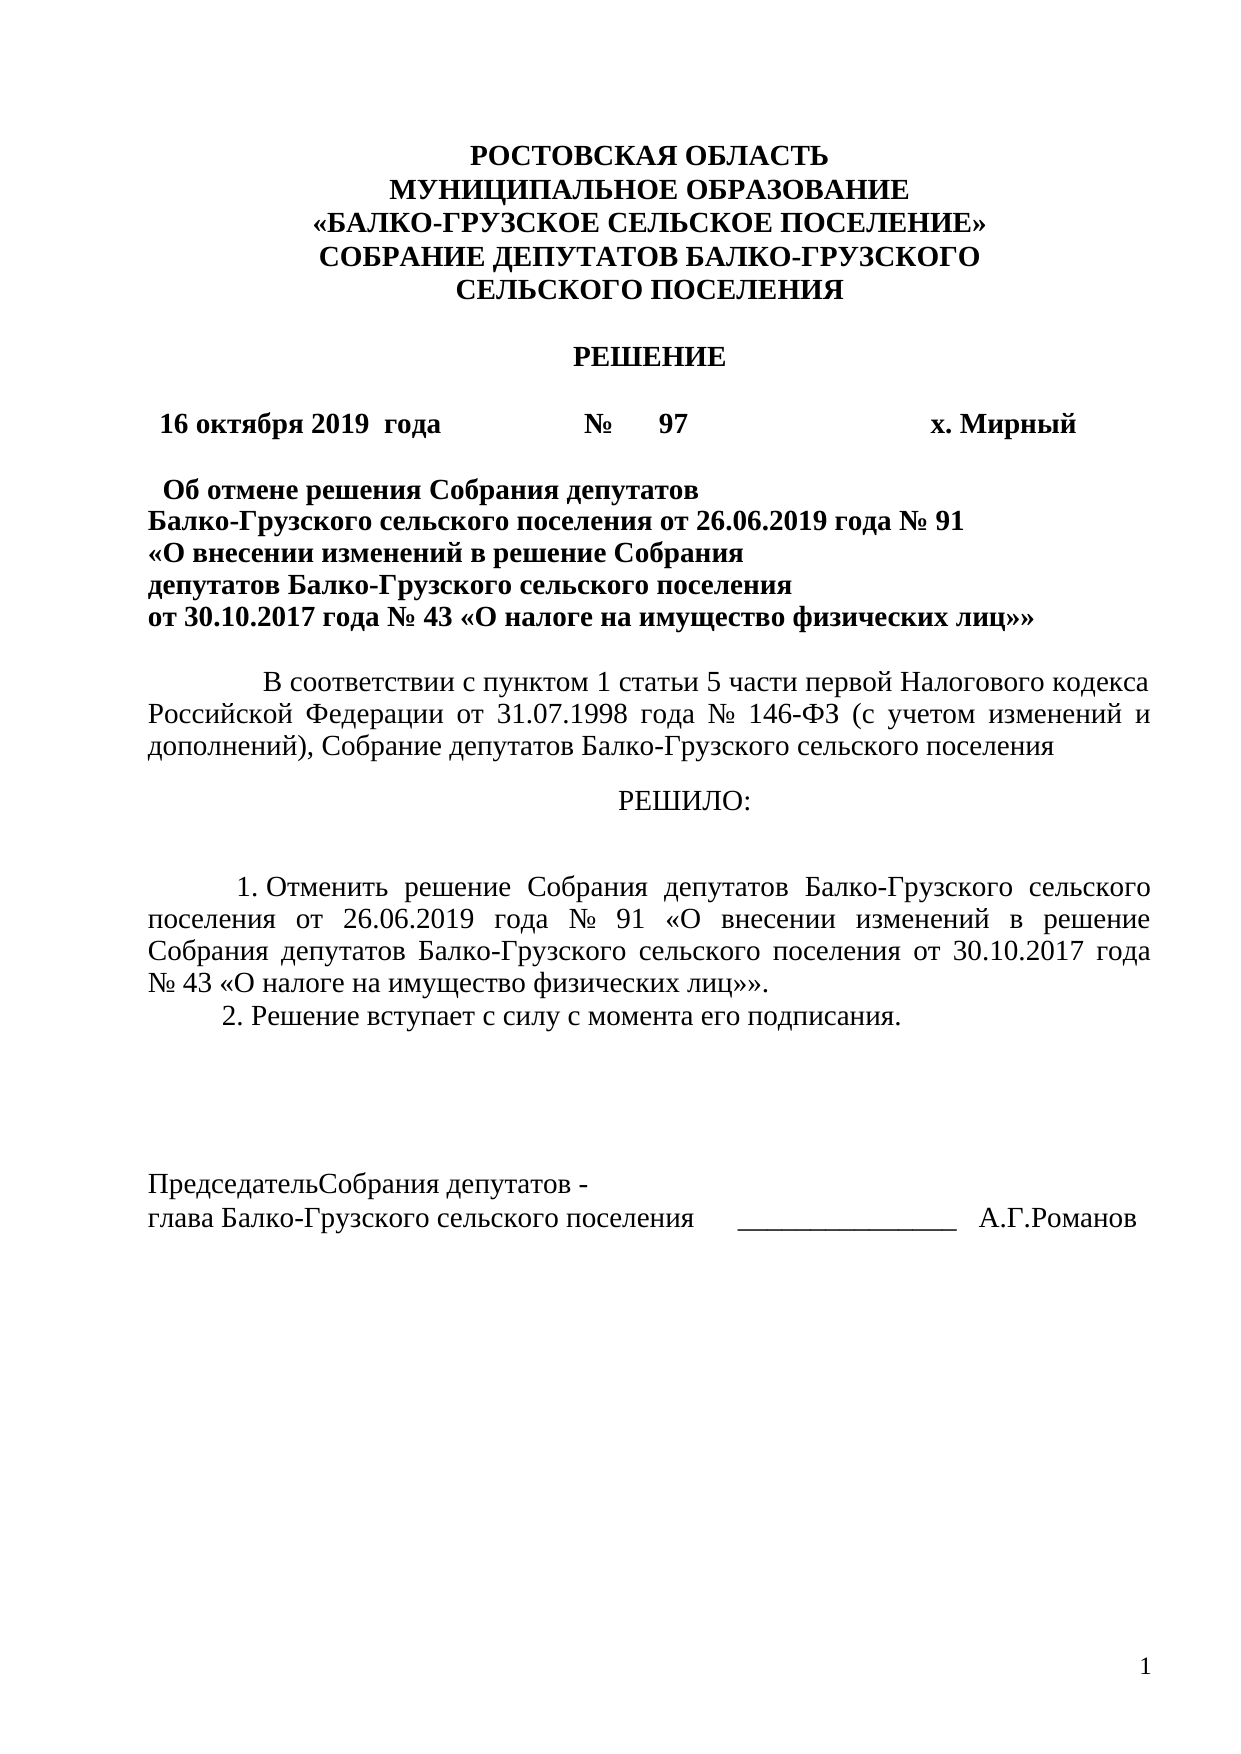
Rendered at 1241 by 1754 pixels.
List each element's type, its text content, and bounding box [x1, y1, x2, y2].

table_header х. Мирный [751, 407, 1163, 474]
text ПредседательСобрания депутатов - [148, 1166, 1152, 1200]
text РЕШЕНИЕ [148, 339, 1152, 373]
text глава Балко-Грузского сельского поселения _______________ А.Г.Романов [148, 1200, 1152, 1233]
title от 30.10.2017 года № 43 «О налоге на имущество физических лиц»» [148, 601, 1152, 632]
table_header № [544, 407, 647, 474]
table_header 97 [648, 407, 751, 474]
text В соответствии с пунктом 1 статьи 5 части первой Налогового кодекса Российской Федерации от 31.07.1998 года № 146-ФЗ (с учетом изменений и дополнений), Собрание депутатов Балко-Грузского сельского поселения [148, 666, 1152, 762]
title «О внесении изменений в решение Собрания [148, 537, 1152, 569]
text «БАЛКО-ГРУЗСКОЕ СЕЛЬСКОЕ ПОСЕЛЕНИЕ» [148, 205, 1152, 239]
title депутатов Балко-Грузского сельского поселения [148, 569, 1152, 601]
text СОБРАНИЕ ДЕПУТАТОВ БАЛКО-ГРУЗСКОГО [148, 239, 1152, 272]
text 1. Отменить решение Собрания депутатов Балко-Грузского сельского поселения от 26.06.2019 года № 91 «О внесении изменений в решение Собрания депутатов Балко-Грузского сельского поселения от 30.10.2017 года № 43 «О налоге на имущество физических лиц»». [148, 871, 1151, 998]
text МУНИЦИПАЛЬНОЕ ОБРАЗОВАНИЕ [148, 172, 1152, 205]
text РЕШИЛО: [218, 784, 1152, 816]
title Балко-Грузского сельского поселения от 26.06.2019 года № 91 [148, 505, 1152, 537]
text СЕЛЬСКОГО ПОСЕЛЕНИЯ [148, 272, 1152, 306]
title Об отмене решения Собрания депутатов [148, 474, 1152, 505]
text РОСТОВСКАЯ ОБЛАСТЬ [148, 138, 1152, 172]
text 2. Решение вступает с силу с момента его подписания. [148, 998, 1152, 1032]
table_header 16 октября 2019 года [148, 407, 543, 474]
